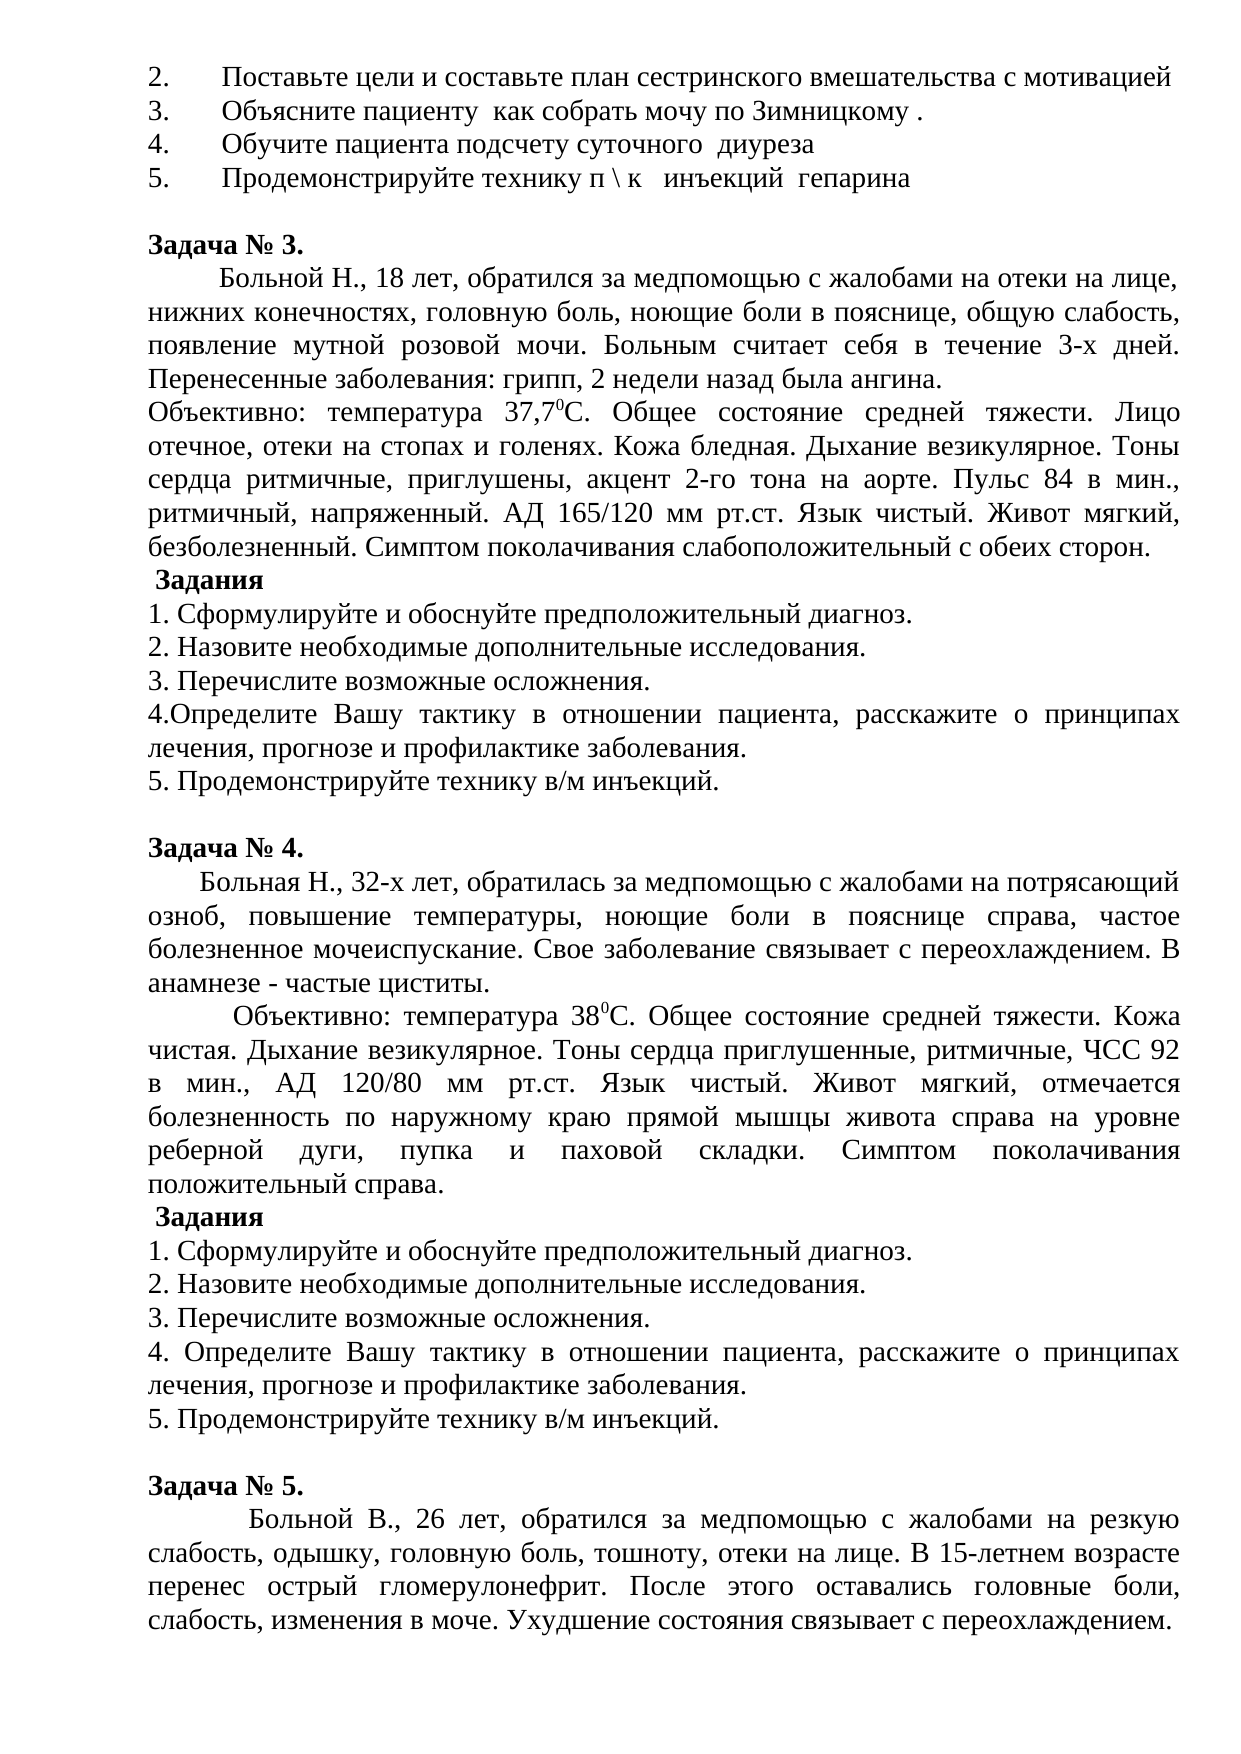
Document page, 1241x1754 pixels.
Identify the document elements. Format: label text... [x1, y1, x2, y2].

list Объективно: температура 37,70С. Общее состояние средней тяжести. Лицо отечное, отеки на стопах и голенях. Кожа бледная. Дыхание везикулярное. Тоны сердца ритмичные, приглушены, акцент 2-го тона на аорте. Пульс 84 в мин., ритмичный, напряженный. АД 165/120 мм рт.ст. Язык чистый. Живот мягкий, безболезненный. Симптом поколачивания слабоположительный с обеих сторон. [148, 394, 1181, 562]
text Больной Н., 18 лет, обратился за медпомощью с жалобами на отеки на лице, нижних конечностях, головную боль, ноющие боли в пояснице, общую слабость, появление мутной розовой мочи. Больным считает себя в течение 3-х дней. Перенесенные заболевания: грипп, 2 недели назад была ангина. [148, 260, 1181, 394]
list Объясните пациенту как собрать мочу по Зимницкому . [148, 93, 1181, 126]
text Задача № 5. [148, 1468, 1181, 1501]
subtitle Задания [148, 562, 1181, 596]
list 2. Назовите необходимые дополнительные исследования. [148, 1267, 1181, 1300]
list Обучите пациента подсчету суточного диуреза [148, 126, 1181, 160]
list 5. Продемонстрируйте технику в/м инъекций. [148, 1401, 1181, 1434]
list 1. Сформулируйте и обоснуйте предположительный диагноз. [148, 596, 1181, 629]
list 3. Перечислите возможные осложнения. [148, 663, 1181, 696]
text Больная Н., 32-х лет, обратилась за медпомощью с жалобами на потрясающий озноб, повышение температуры, ноющие боли в пояснице справа, частое болезненное мочеиспускание. Свое заболевание связывает с переохлаждением. В анамнезе - частые циститы. [148, 864, 1181, 998]
list Объективно: температура 380С. Общее состояние средней тяжести. Кожа чистая. Дыхание везикулярное. Тоны сердца приглушенные, ритмичные, ЧСС 92 в мин., АД 120/80 мм рт.ст. Язык чистый. Живот мягкий, отмечается болезненность по наружному краю прямой мышцы живота справа на уровне реберной дуги, пупка и паховой складки. Симптом поколачивания положительный справа. [148, 998, 1181, 1199]
list Продемонстрируйте технику п \ к инъекций гепарина [148, 160, 1181, 193]
text Больной В., 26 лет, обратился за медпомощью с жалобами на резкую слабость, одышку, головную боль, тошноту, отеки на лице. В 15-летнем возрасте перенес острый гломерулонефрит. После этого оставались головные боли, слабость, изменения в моче. Ухудшение состояния связывает с переохлаждением. [148, 1501, 1181, 1636]
list 3. Перечислите возможные осложнения. [148, 1300, 1181, 1334]
list 4.Определите Вашу тактику в отношении пациента, расскажите о принципах лечения, прогнозе и профилактике заболевания. [148, 696, 1181, 763]
list 2. Назовите необходимые дополнительные исследования. [148, 629, 1181, 663]
list 5. Продемонстрируйте технику в/м инъекций. [148, 763, 1181, 797]
subtitle Задания [148, 1199, 1181, 1233]
list 1. Сформулируйте и обоснуйте предположительный диагноз. [148, 1233, 1181, 1267]
text Задача № 3. [148, 227, 1181, 260]
list Поставьте цели и составьте план сестринского вмешательства с мотивацией [148, 59, 1181, 93]
list 4. Определите Вашу тактику в отношении пациента, расскажите о принципах лечения, прогнозе и профилактике заболевания. [148, 1334, 1181, 1401]
text Задача № 4. [148, 831, 1181, 864]
